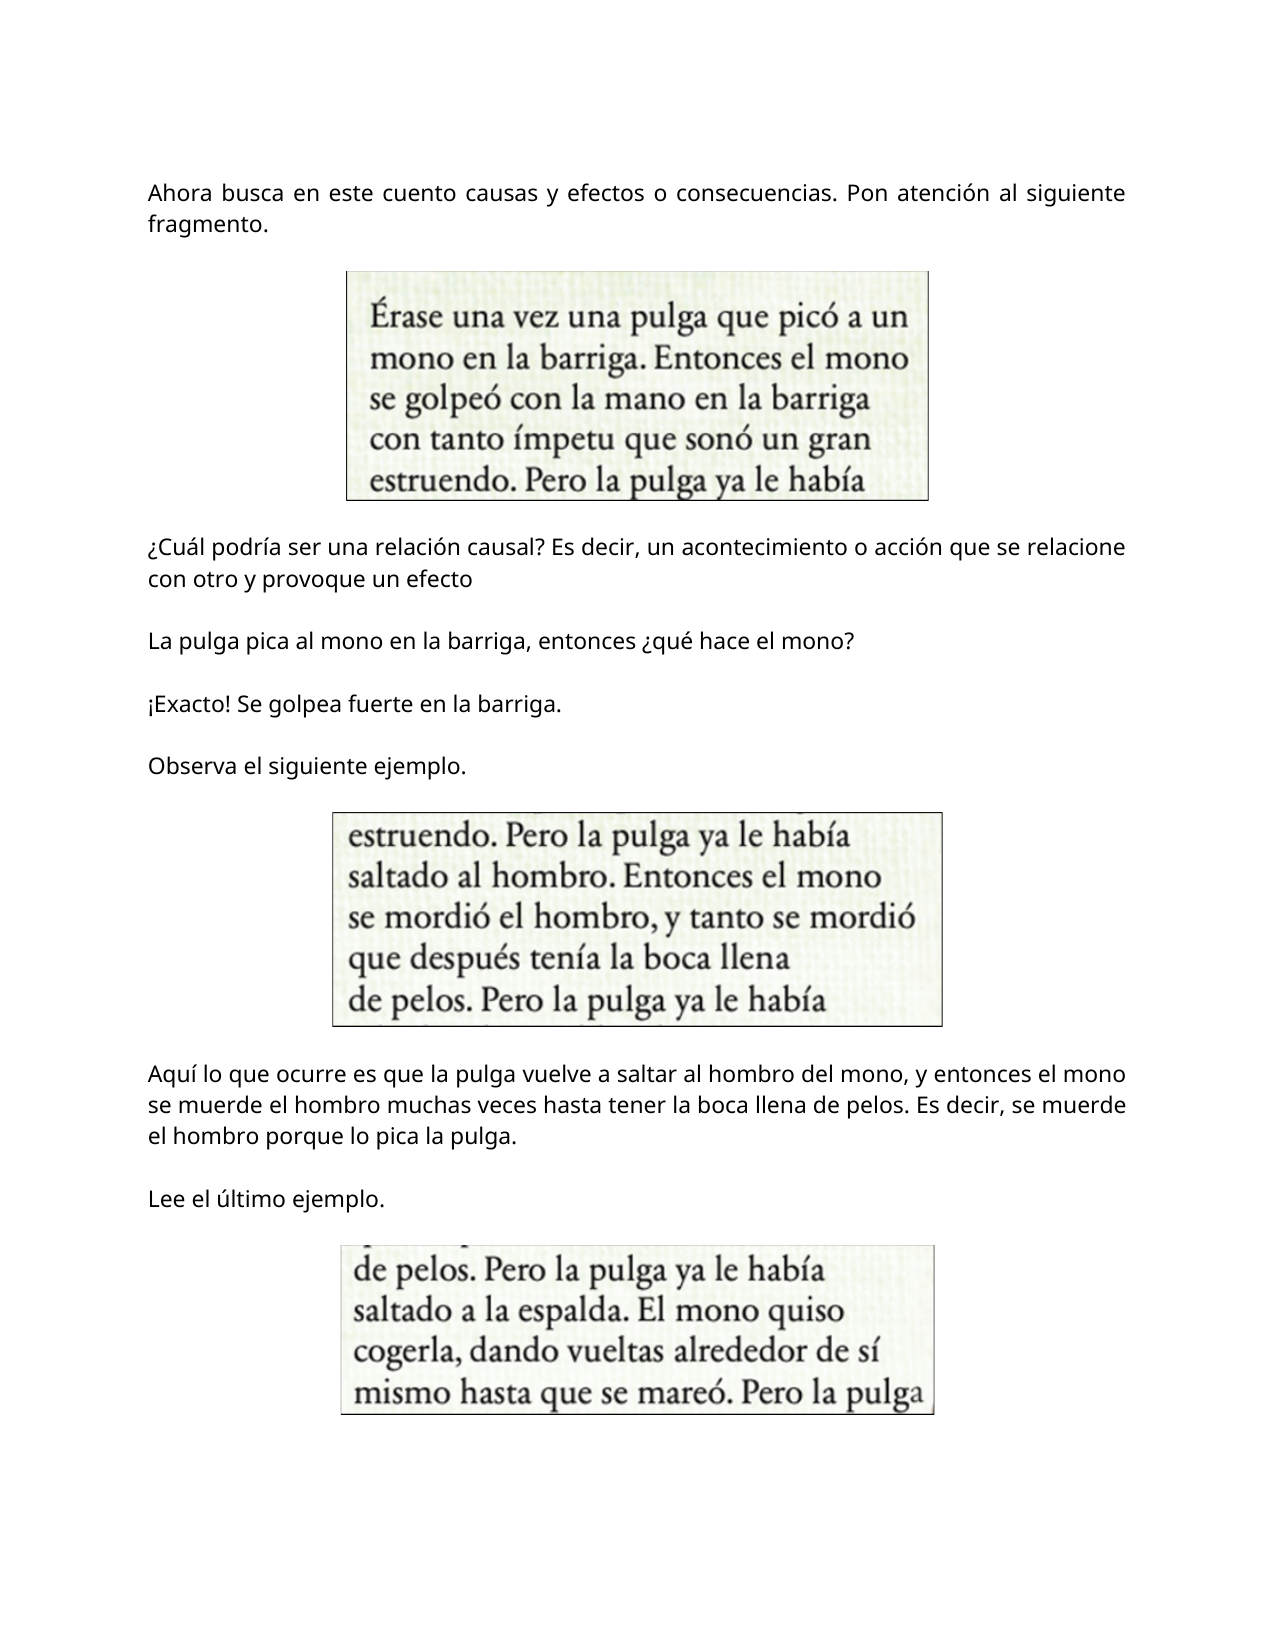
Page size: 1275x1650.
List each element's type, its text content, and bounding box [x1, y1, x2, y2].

text ¿Cuál podría ser una relación causal? Es decir, un acontecimiento o acción que se relacione con otro y provoque un efecto [148, 531, 1127, 594]
text Aquí lo que ocurre es que la pulga vuelve a saltar al hombro del mono, y entonces el mono se muerde el hombro muchas veces hasta tener la boca llena de pelos. Es decir, se muerde el hombro porque lo pica la pulga. [148, 1057, 1127, 1151]
text Ahora busca en este cuento causas y efectos o consecuencias. Pon atención al siguiente fragmento. [148, 177, 1127, 240]
picture [340, 1245, 935, 1415]
text ¡Exacto! Se golpea fuerte en la barriga. [148, 688, 1127, 719]
text Observa el siguiente ejemplo. [148, 750, 1127, 781]
picture [346, 271, 929, 501]
text La pulga pica al mono en la barriga, entonces ¿qué hace el mono? [148, 625, 1127, 656]
text Lee el último ejemplo. [148, 1182, 1127, 1214]
picture [332, 812, 943, 1027]
